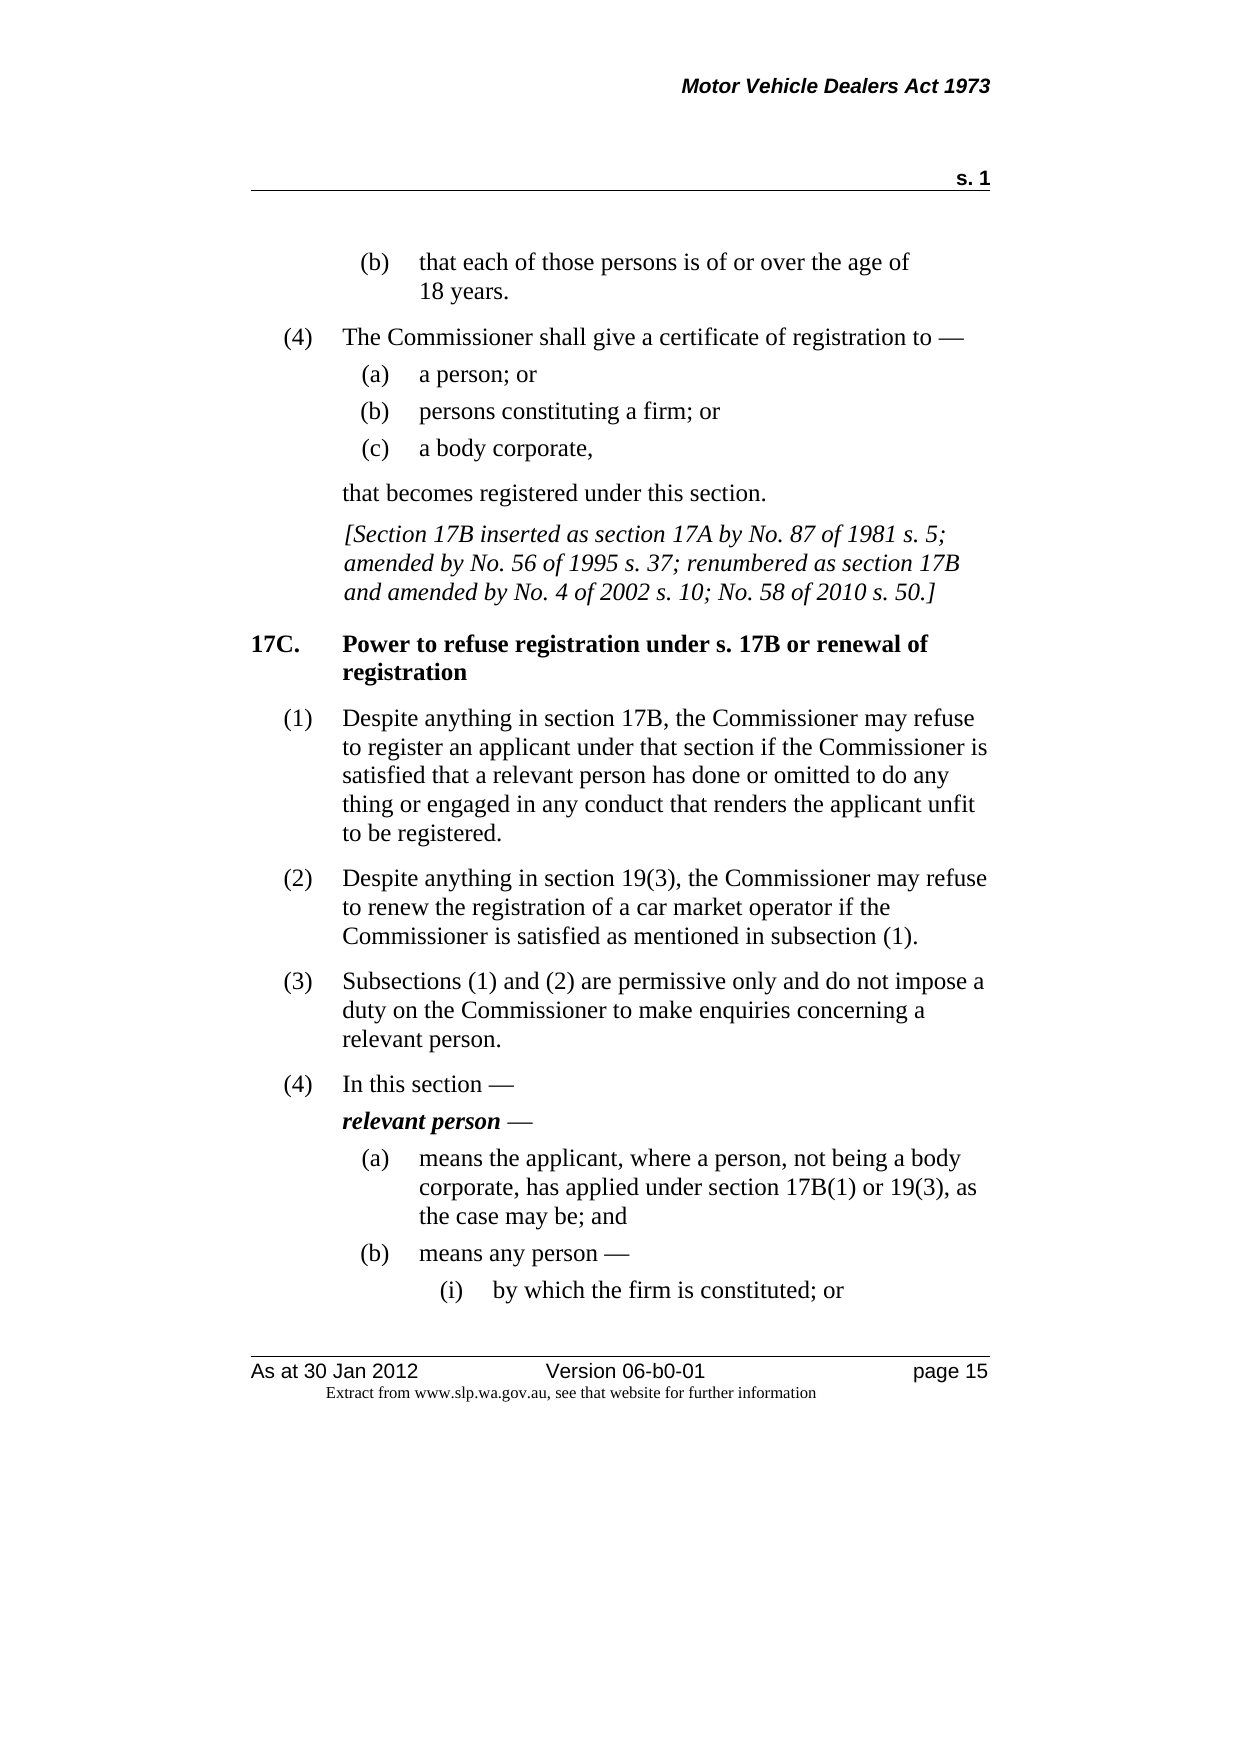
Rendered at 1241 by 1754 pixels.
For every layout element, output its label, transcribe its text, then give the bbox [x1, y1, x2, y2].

text (b) that each of those persons is of or over the age of 18 years. [251, 247, 990, 305]
text (3) Subsections (1) and (2) are permissive only and do not impose a duty on the Commissioner to make enquiries concerning a relevant person. [251, 966, 990, 1052]
text [Section 17B inserted as section 17A by No. 87 of 1981 s. 5; amended by No. 56 of 1995 s. 37; renumbered as section 17B and amended by No. 4 of 2002 s. 10; No. 58 of 2010 s. 50.] [251, 519, 990, 606]
text (c) a body corporate, [251, 433, 990, 462]
text (b) means any person — [251, 1238, 990, 1267]
text (i) by which the firm is constituted; or [251, 1275, 990, 1304]
text (a) means the applicant, where a person, not being a body corporate, has applied under section 17B(1) or 19(3), as the case may be; and [251, 1143, 990, 1229]
text that becomes registered under this section. [251, 478, 990, 507]
text (b) persons constituting a firm; or [251, 396, 990, 424]
subtitle 17C. Power to refuse registration under s. 17B or renewal of registration [251, 629, 990, 686]
text (4) In this section — [251, 1069, 990, 1098]
text (2) Despite anything in section 19(3), the Commissioner may refuse to renew the registration of a car market operator if the Commissioner is satisfied as mentioned in subsection (1). [251, 863, 990, 949]
text relevant person — [251, 1106, 990, 1135]
text (1) Despite anything in section 17B, the Commissioner may refuse to register an applicant under that section if the Commissioner is satisfied that a relevant person has done or omitted to do any thing or engaged in any conduct that renders the applicant unfit to be registered. [251, 703, 990, 847]
text (4) The Commissioner shall give a certificate of registration to — [251, 322, 990, 350]
text (a) a person; or [251, 359, 990, 387]
